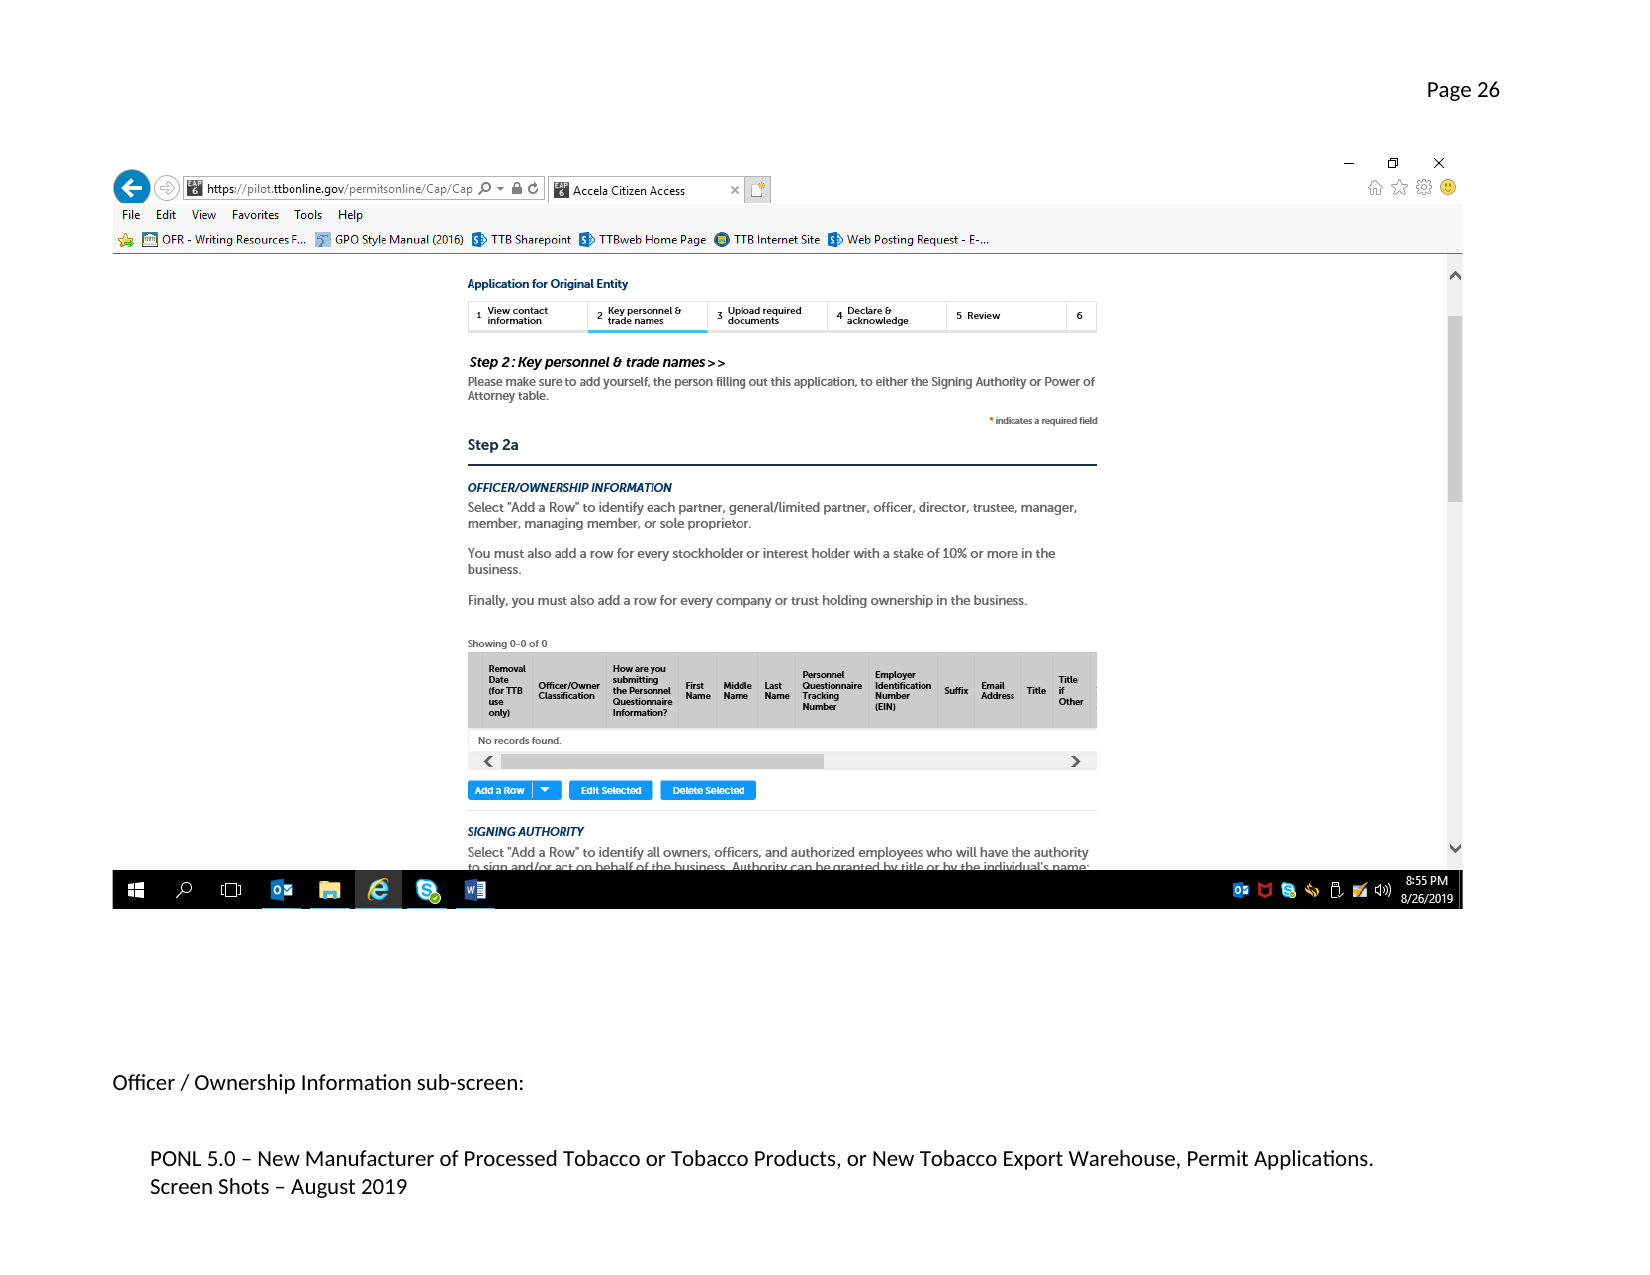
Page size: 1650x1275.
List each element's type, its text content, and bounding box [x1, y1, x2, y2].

text Officer / Ownership Information sub-screen: [112, 1068, 1537, 1096]
picture [112, 150, 1463, 909]
